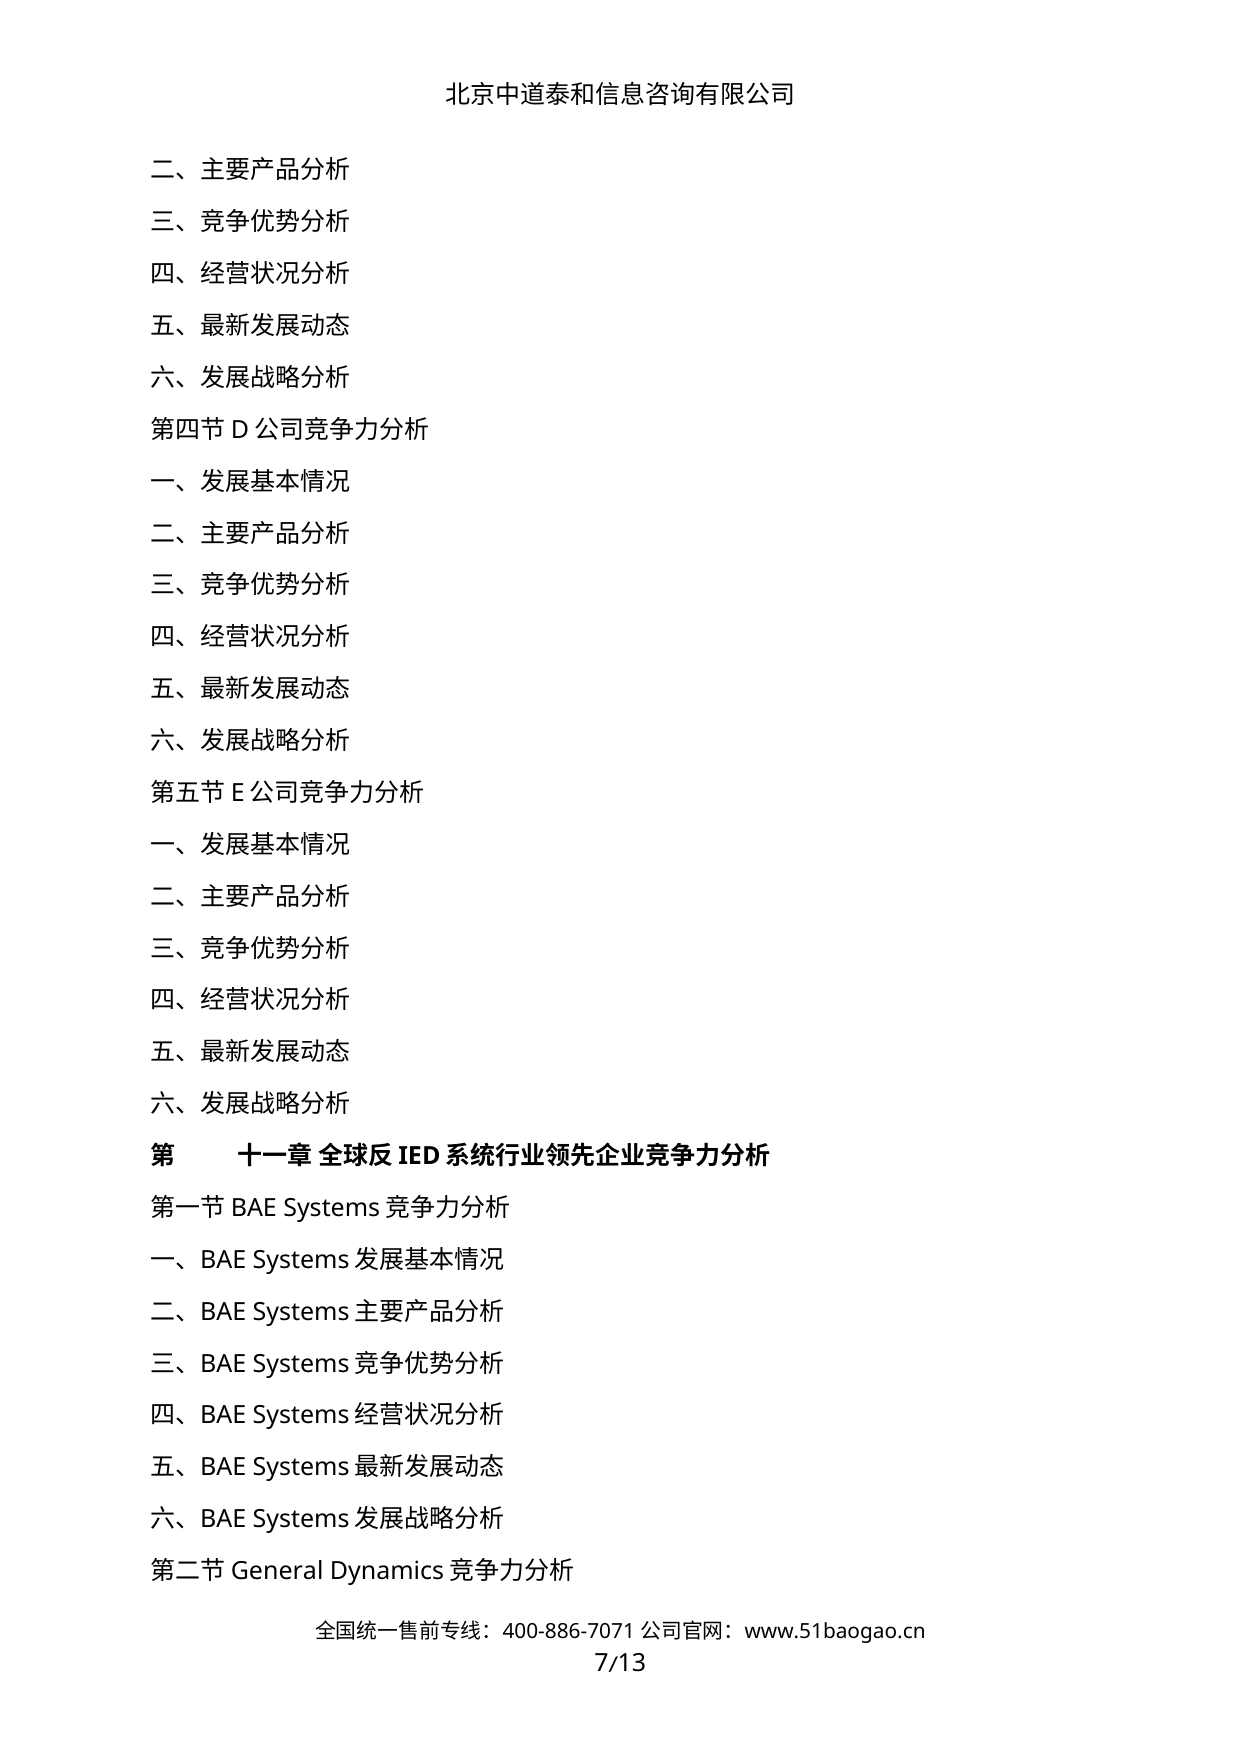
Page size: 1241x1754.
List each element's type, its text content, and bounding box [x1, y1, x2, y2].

text 第四节 D公司竞争力分析 [150, 409, 1090, 446]
text 第 十一章 全球反IED系统行业领先企业竞争力分析 [150, 1136, 1090, 1172]
text 六、发展战略分析 [150, 721, 1090, 757]
text 六、BAE Systems发展战略分析 [150, 1499, 1090, 1535]
text 第二节 General Dynamics竞争力分析 [150, 1551, 1090, 1587]
text 五、BAE Systems最新发展动态 [150, 1447, 1090, 1483]
text 三、BAE Systems竞争优势分析 [150, 1343, 1090, 1379]
text 六、发展战略分析 [150, 1084, 1090, 1120]
text 五、最新发展动态 [150, 306, 1090, 342]
text 三、竞争优势分析 [150, 565, 1090, 601]
text 第五节 E公司竞争力分析 [150, 772, 1090, 809]
text 四、经营状况分析 [150, 980, 1090, 1016]
text 四、经营状况分析 [150, 617, 1090, 653]
text 二、BAE Systems主要产品分析 [150, 1291, 1090, 1327]
text 二、主要产品分析 [150, 150, 1090, 186]
text 三、竞争优势分析 [150, 202, 1090, 238]
text 一、发展基本情况 [150, 824, 1090, 861]
text 五、最新发展动态 [150, 669, 1090, 705]
text 三、竞争优势分析 [150, 928, 1090, 964]
text 二、主要产品分析 [150, 513, 1090, 549]
text 一、BAE Systems发展基本情况 [150, 1239, 1090, 1276]
text 第一节 BAE Systems竞争力分析 [150, 1187, 1090, 1224]
text 四、经营状况分析 [150, 254, 1090, 290]
text 一、发展基本情况 [150, 461, 1090, 497]
text 六、发展战略分析 [150, 357, 1090, 394]
text 四、BAE Systems经营状况分析 [150, 1395, 1090, 1431]
text 五、最新发展动态 [150, 1032, 1090, 1068]
text 二、主要产品分析 [150, 876, 1090, 912]
